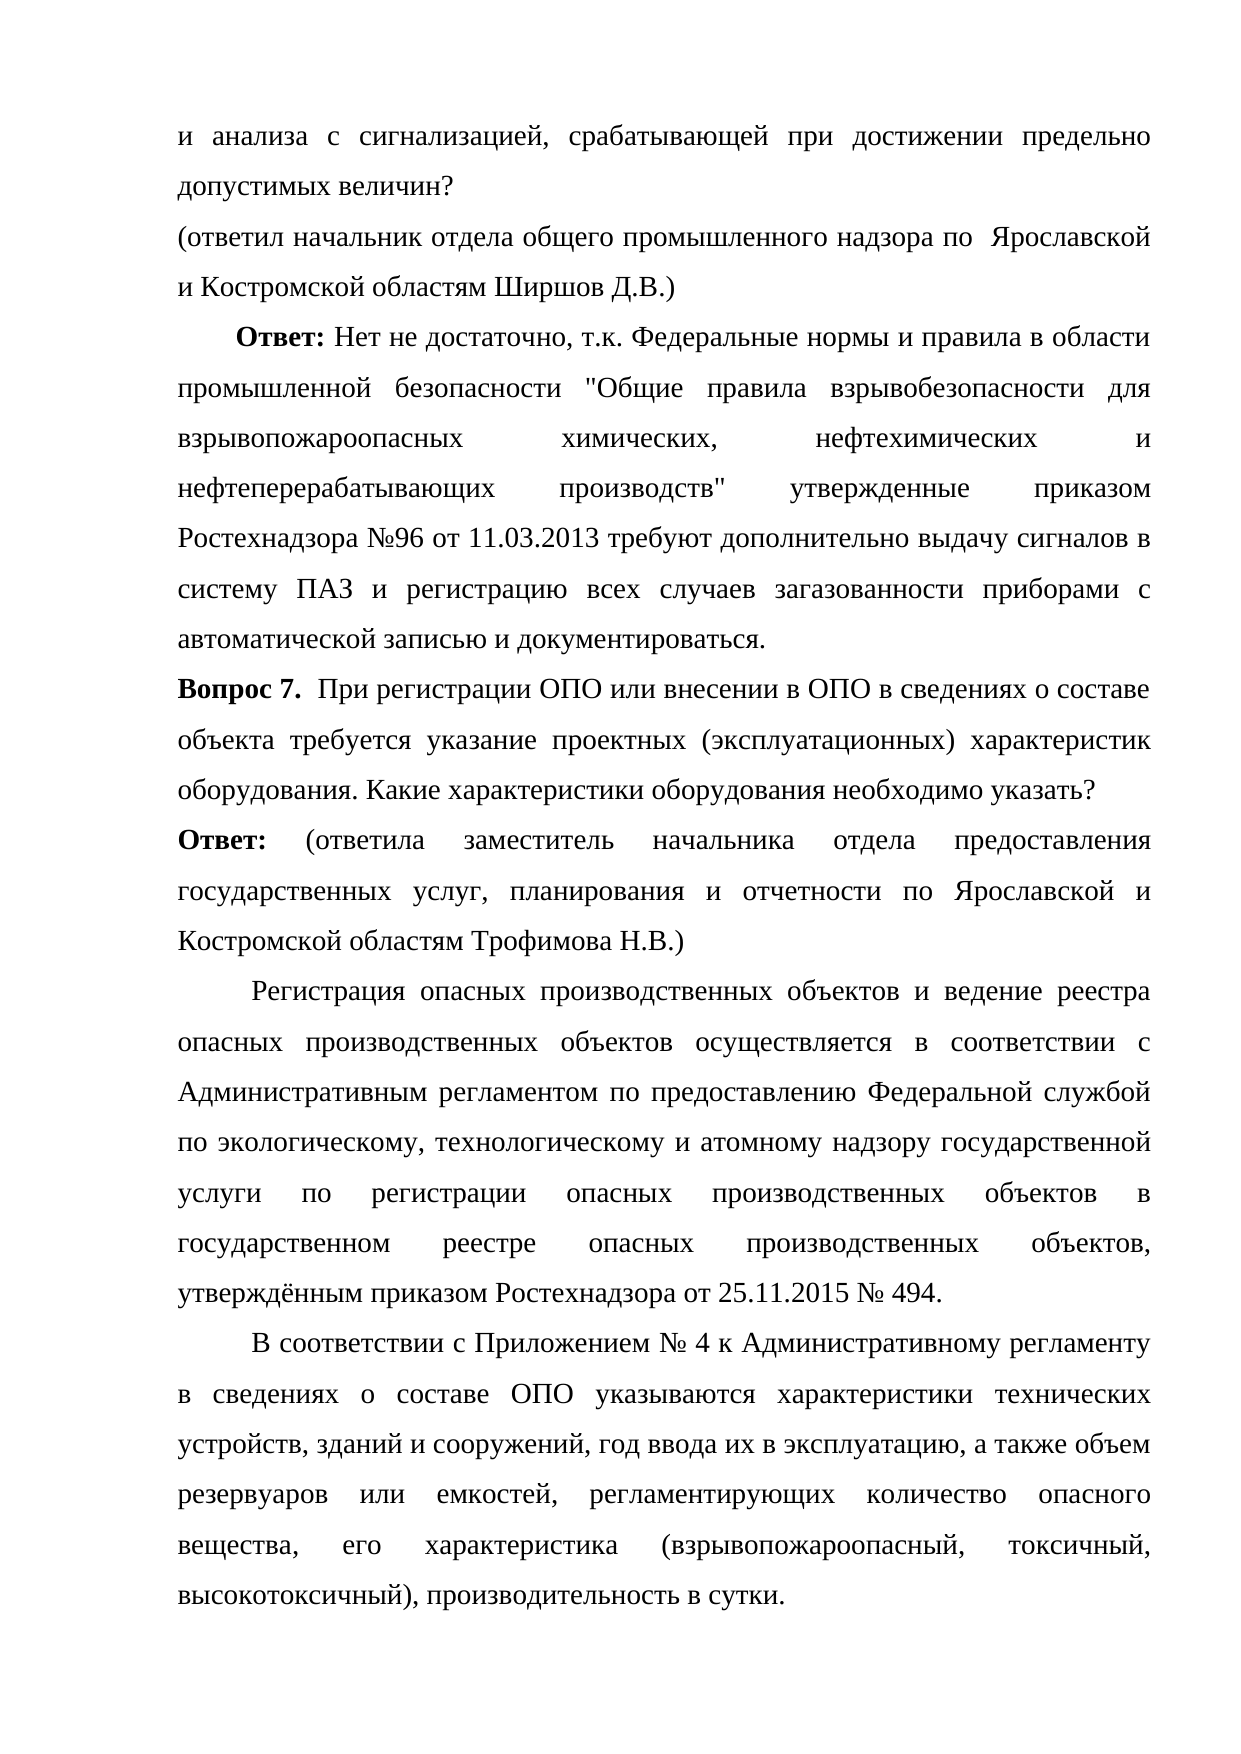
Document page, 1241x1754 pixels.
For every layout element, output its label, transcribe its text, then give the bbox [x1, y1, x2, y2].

text В соответствии с Приложением № 4 к Административному регламенту в сведениях о составе ОПО указываются характеристики технических устройств, зданий и сооружений, год ввода их в эксплуатацию, а также объем резервуаров или емкостей, регламентирующих количество опасного вещества, его характеристика (взрывопожароопасный, токсичный, высокотоксичный), производительность в сутки. [177, 1326, 1152, 1611]
text Вопрос 7. При регистрации ОПО или внесении в ОПО в сведениях о составе объекта требуется указание проектных (эксплуатационных) характеристик оборудования. Какие характеристики оборудования необходимо указать? [177, 672, 1152, 806]
text Ответ: Нет не достаточно, т.к. Федеральные нормы и правила в области промышленной безопасности "Общие правила взрывобезопасности для взрывопожароопасных химических, нефтехимических и нефтеперерабатывающих производств" утвержденные приказом Ростехнадзора №96 от 11.03.2013 требуют дополнительно выдачу сигналов в систему ПАЗ и регистрацию всех случаев загазованности приборами с автоматической записью и документироваться. [177, 319, 1152, 655]
text Регистрация опасных производственных объектов и ведение реестра опасных производственных объектов осуществляется в соответствии с Административным регламентом по предоставлению Федеральной службой по экологическому, технологическому и атомному надзору государственной услуги по регистрации опасных производственных объектов в государственном реестре опасных производственных объектов, утверждённым приказом Ростехнадзора от 25.11.2015 № 494. [177, 973, 1152, 1309]
text Ответ: (ответила заместитель начальника отдела предоставления государственных услуг, планирования и отчетности по Ярославской и Костромской областям Трофимова Н.В.) [177, 822, 1152, 957]
text (ответил начальник отдела общего промышленного надзора по Ярославской и Костромской областям Ширшов Д.В.) [177, 219, 1152, 303]
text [177, 118, 1152, 202]
